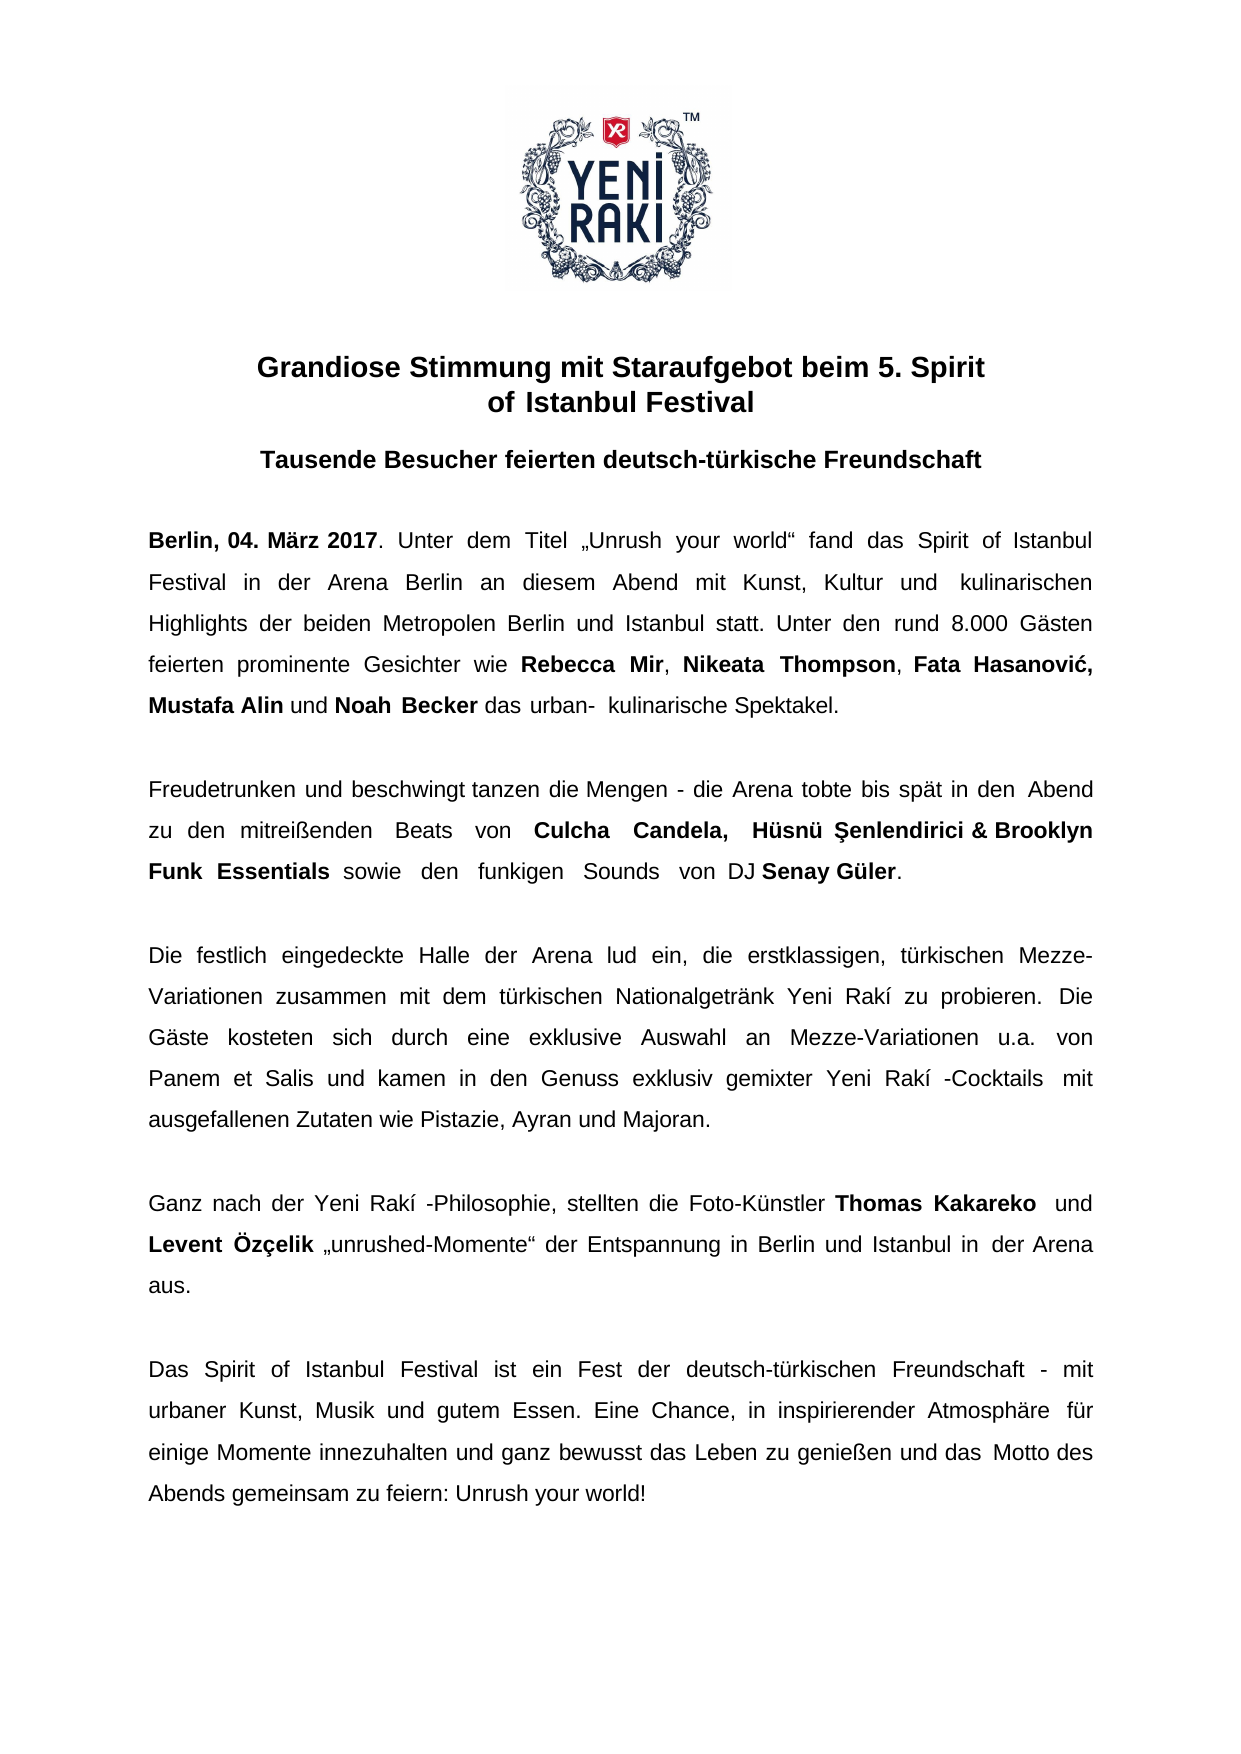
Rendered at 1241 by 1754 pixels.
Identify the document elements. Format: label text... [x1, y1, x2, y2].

subtitle Die festlich eingedeckte Halle der Arena lud ein, die erstklassigen, türkischen Mezze- Variationen zusammen mit dem türkischen Nationalgetränk Yeni Rakí zu probieren. Die Gäste kosteten sich durch eine exklusive Auswahl an Mezze-Variationen u.a. von Panem et Salis und kamen in den Genuss exklusiv gemixter Yeni Rakí -Cocktails mit ausgefallenen Zutaten wie Pistazie, Ayran und Majoran. [148, 942, 1093, 1132]
text Grandiose Stimmung mit Staraufgebot beim 5. Spirit of Istanbul Festival [239, 351, 1002, 419]
picture [504, 85, 733, 291]
text Ganz nach der Yeni Rakí -Philosophie, stellten die Foto-Künstler Thomas Kakareko und Levent Özçelik „unrushed-Momente“ der Entspannung in Berlin und Istanbul in der Arena aus. [148, 1190, 1093, 1298]
text Berlin, 04. März 2017. Unter dem Titel „Unrush your world“ fand das Spirit of Istanbul Festival in der Arena Berlin an diesem Abend mit Kunst, Kultur und kulinarischen Highlights der beiden Metropolen Berlin und Istanbul statt. Unter den rund 8.000 Gästen feierten prominente Gesichter wie Rebecca Mir, Nikeata Thompson, Fata Hasanović, Mustafa Alin und Noah Becker das urban- kulinarische Spektakel. [148, 527, 1093, 718]
text Das Spirit of Istanbul Festival ist ein Fest der deutsch-türkischen Freundschaft - mit urbaner Kunst, Musik und gutem Essen. Eine Chance, in inspirierender Atmosphäre für einige Momente innezuhalten und ganz bewusst das Leben zu genießen und das Motto des Abends gemeinsam zu feiern: Unrush your world! [148, 1356, 1093, 1507]
text Tausende Besucher feierten deutsch-türkische Freundschaft [239, 445, 1002, 474]
text Freudetrunken und beschwingt tanzen die Mengen - die Arena tobte bis spät in den Abend zu den mitreißenden Beats von Culcha Candela, Hüsnü Şenlendirici & Brooklyn Funk Essentials sowie den funkigen Sounds von DJ Senay Güler. [148, 776, 1093, 884]
